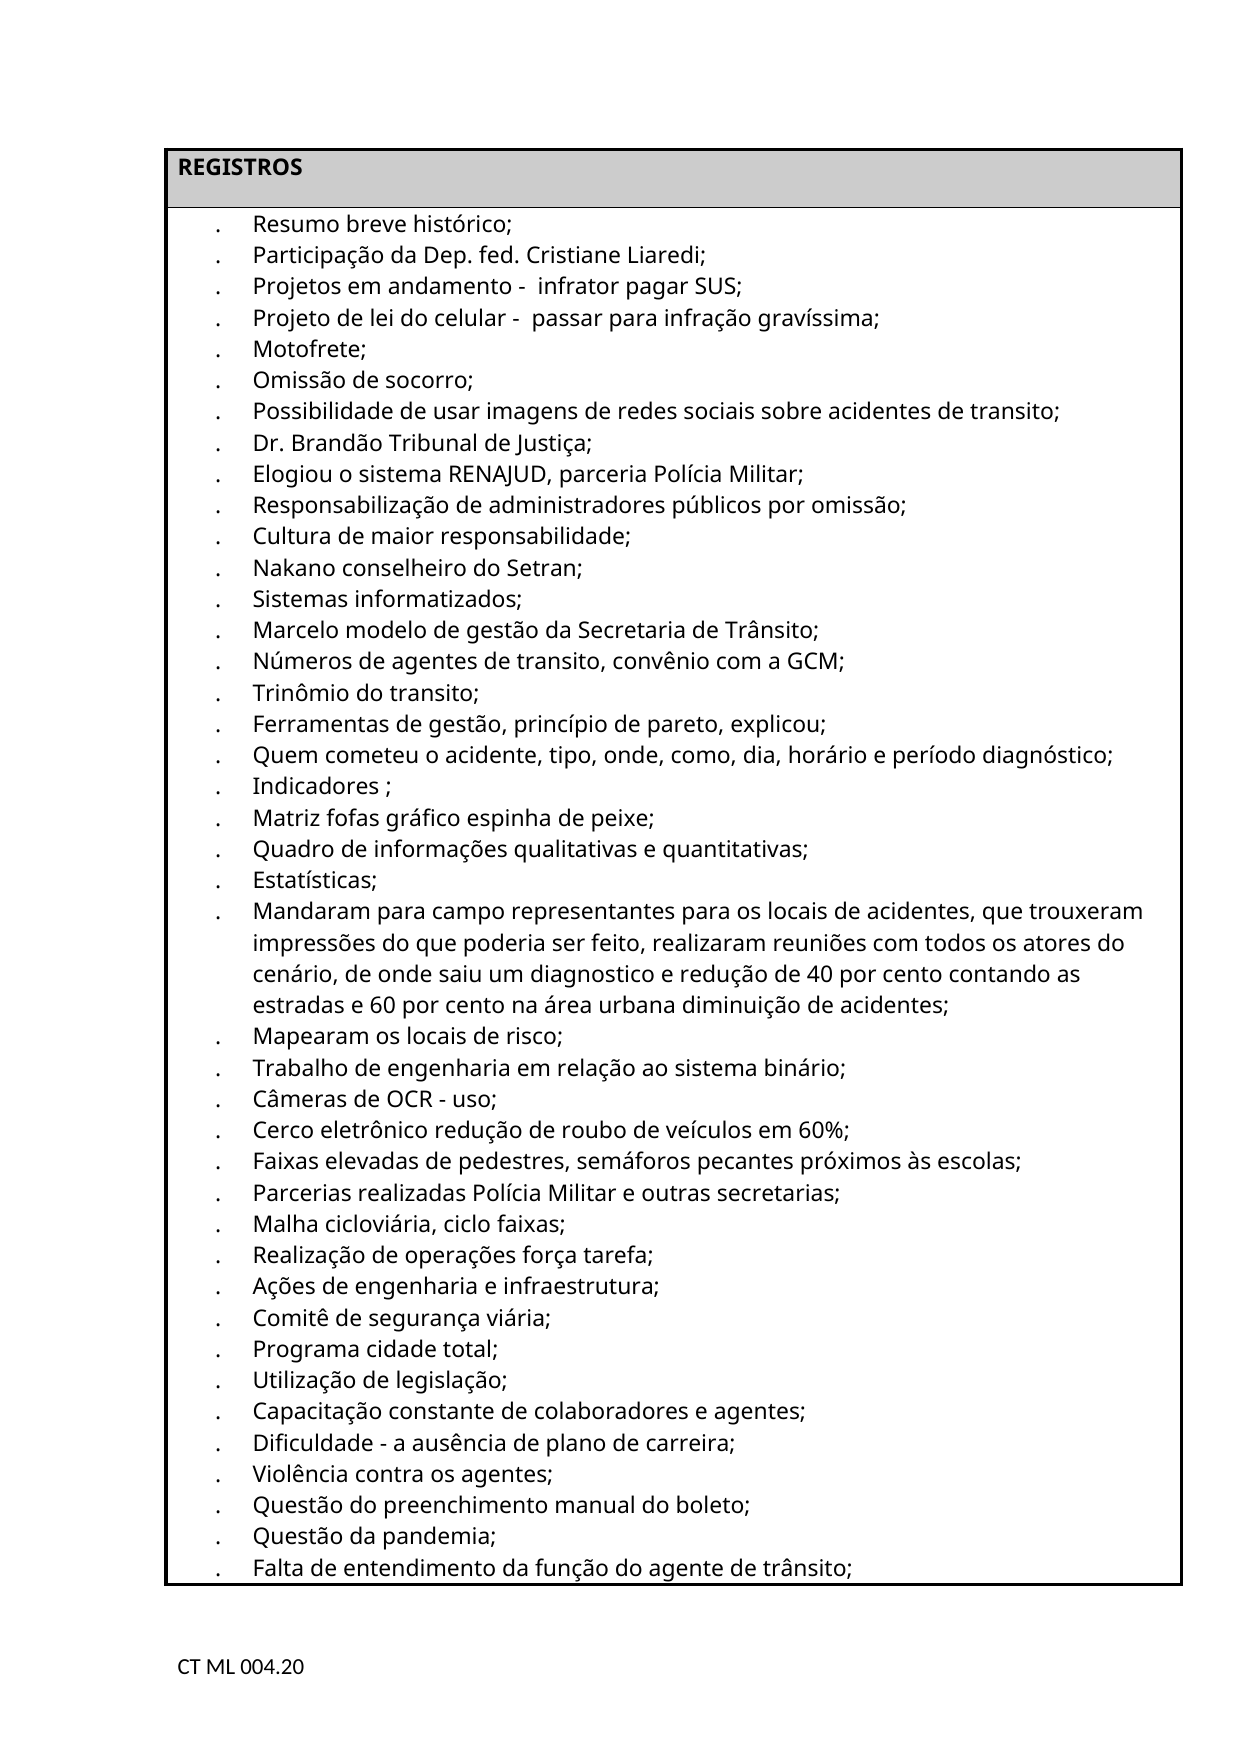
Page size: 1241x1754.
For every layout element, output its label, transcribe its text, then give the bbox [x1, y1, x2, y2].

table_header REGISTROS [168, 151, 1180, 207]
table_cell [168, 208, 1180, 1583]
